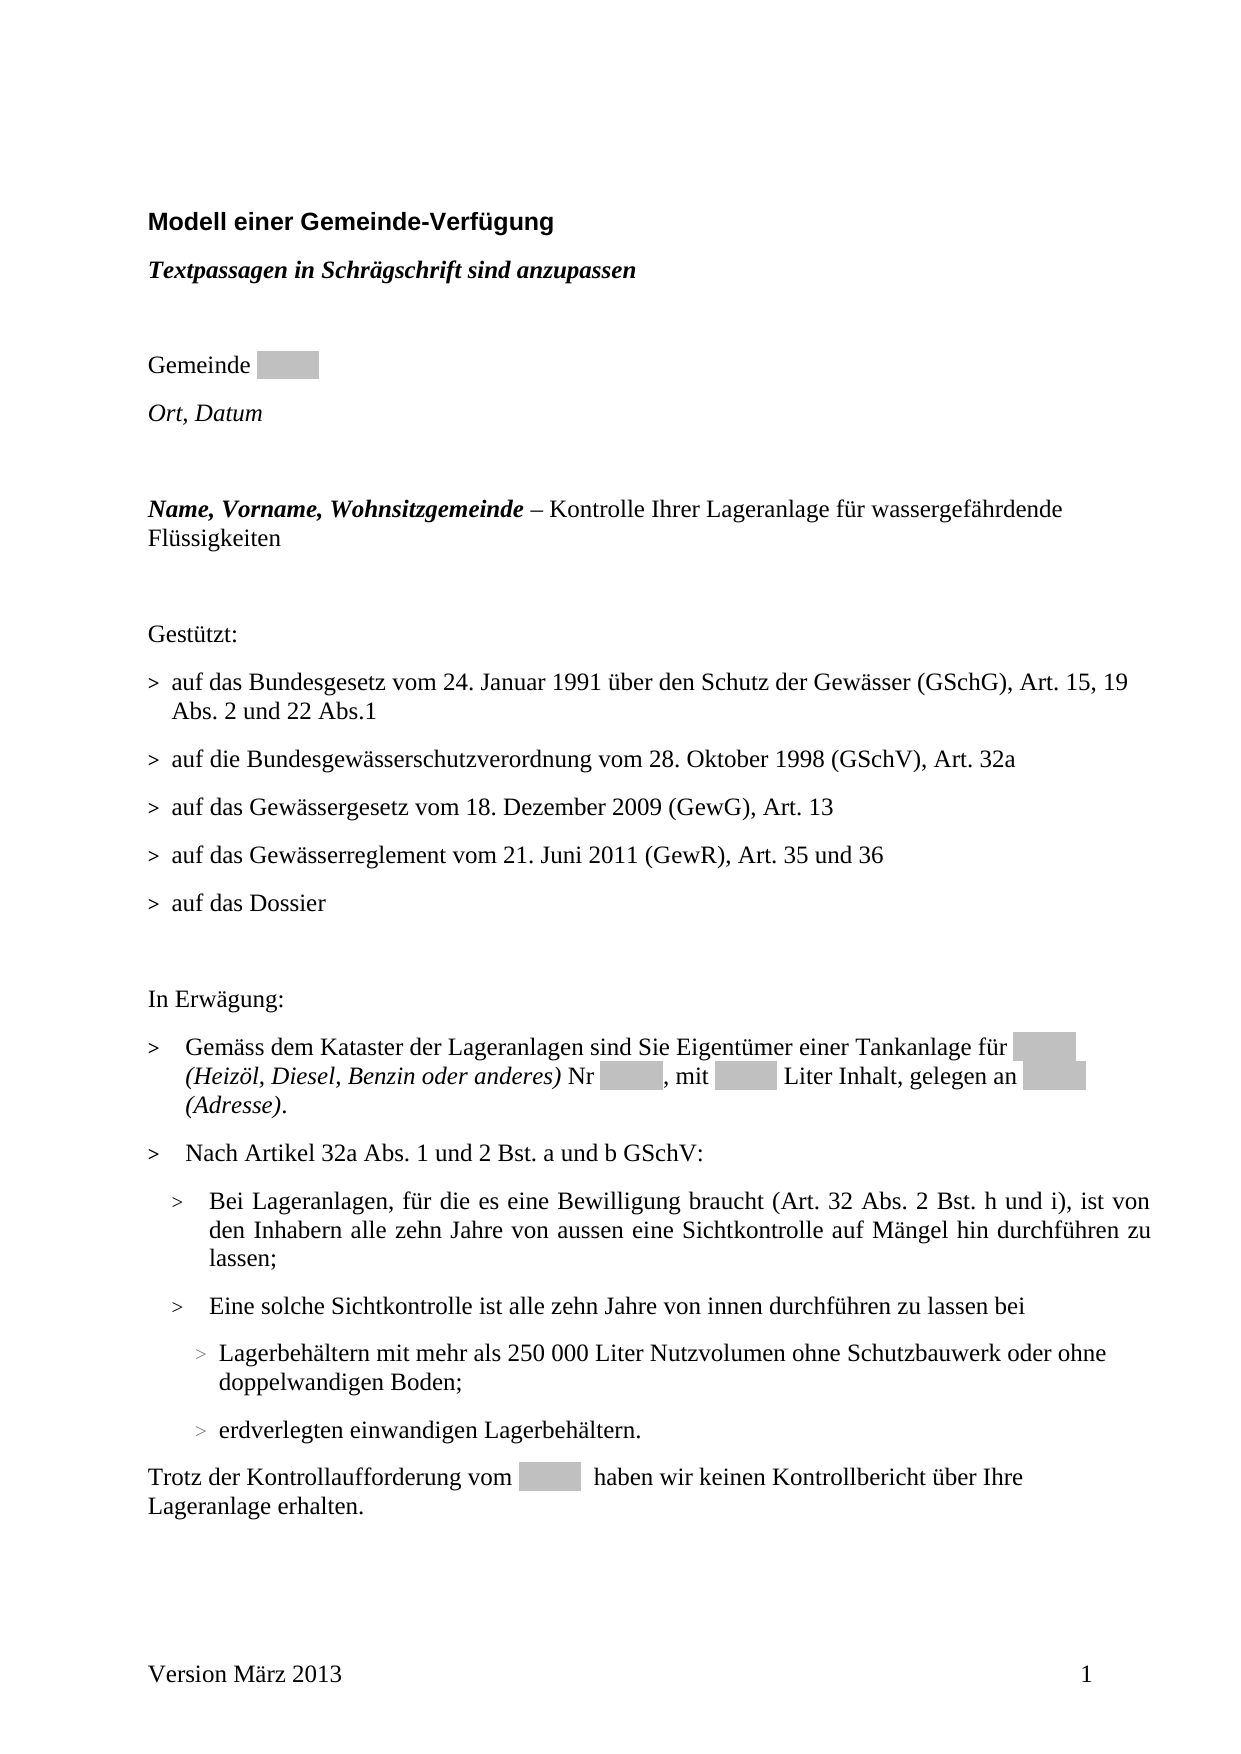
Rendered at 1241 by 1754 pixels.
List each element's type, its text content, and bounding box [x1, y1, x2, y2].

text Gemeinde [148, 351, 1152, 380]
text Modell einer Gemeinde-Verfügung [148, 207, 1152, 236]
text Nach Artikel 32a Abs. 1 und 2 Bst. a und b GSchV: [148, 1138, 1152, 1167]
text Ort, Datum [148, 398, 1152, 428]
text Bei Lageranlagen, für die es eine Bewilligung braucht (Art. 32 Abs. 2 Bst. h und i), ist von den Inhabern alle zehn Jahre von aussen eine Sichtkontrolle auf Mängel hin durchführen zu lassen; [171, 1186, 1152, 1272]
text erdverlegten einwandigen Lagerbehältern. [195, 1415, 1152, 1443]
text auf das Bundesgesetz vom 24. Januar 1991 über den Schutz der Gewässer (GSchG), Art. 15, 19 Abs. 2 und 22 Abs.1 [148, 667, 1152, 726]
text Name, Vorname, Wohnsitzgemeinde – Kontrolle Ihrer Lageranlage für wassergefährdende Flüssigkeiten [148, 494, 1152, 553]
text Gemäss dem Kataster der Lageranlagen sind Sie Eigentümer einer Tankanlage für (Heizöl, Diesel, Benzin oder anderes) Nr , mit Liter Inhalt, gelegen an (Adresse). [148, 1032, 1152, 1119]
text auf das Gewässergesetz vom 18. Dezember 2009 (GewG), Art. 13 [148, 792, 1152, 821]
text Eine solche Sichtkontrolle ist alle zehn Jahre von innen durchführen zu lassen bei [171, 1291, 1152, 1320]
text Gestützt: [148, 619, 1152, 648]
text Trotz der Kontrollaufforderung vom haben wir keinen Kontrollbericht über Ihre Lageranlage erhalten. [148, 1462, 1152, 1521]
text auf die Bundesgewässerschutzverordnung vom 28. Oktober 1998 (GSchV), Art. 32a [148, 744, 1152, 773]
text In Erwägung: [148, 984, 1152, 1013]
text Lagerbehältern mit mehr als 250 000 Liter Nutzvolumen ohne Schutzbauwerk oder ohne doppelwandigen Boden; [195, 1338, 1152, 1396]
text Textpassagen in Schrägschrift sind anzupassen [148, 255, 1152, 284]
text auf das Dossier [148, 888, 1152, 917]
text auf das Gewässerreglement vom 21. Juni 2011 (GewR), Art. 35 und 36 [148, 840, 1152, 869]
